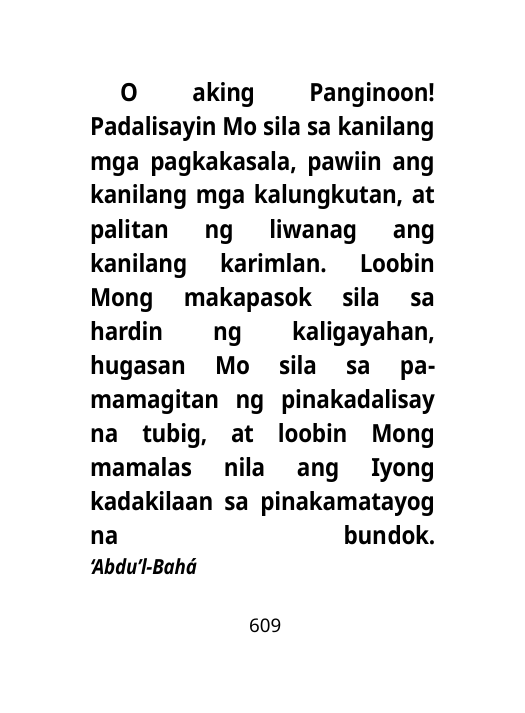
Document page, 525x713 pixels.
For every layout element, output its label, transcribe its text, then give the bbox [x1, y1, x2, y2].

text O aking Panginoon! Padalisayin Mo sila sa kanilang mga pagkakasala, pawiin ang kanilang mga kalungkutan, at palitan ng liwanag ang kanilang karimlan. Loobin Mong makapasok sila sa hardin ng kaligayahan, hugasan Mo sila sa pamamagitan ng pinakadalisay na tubig, at loobin Mong mamalas nila ang Iyong kadakilaan sa pinakamatayog na bundok. ‘Abdu’l-Bahá [90, 75, 435, 580]
